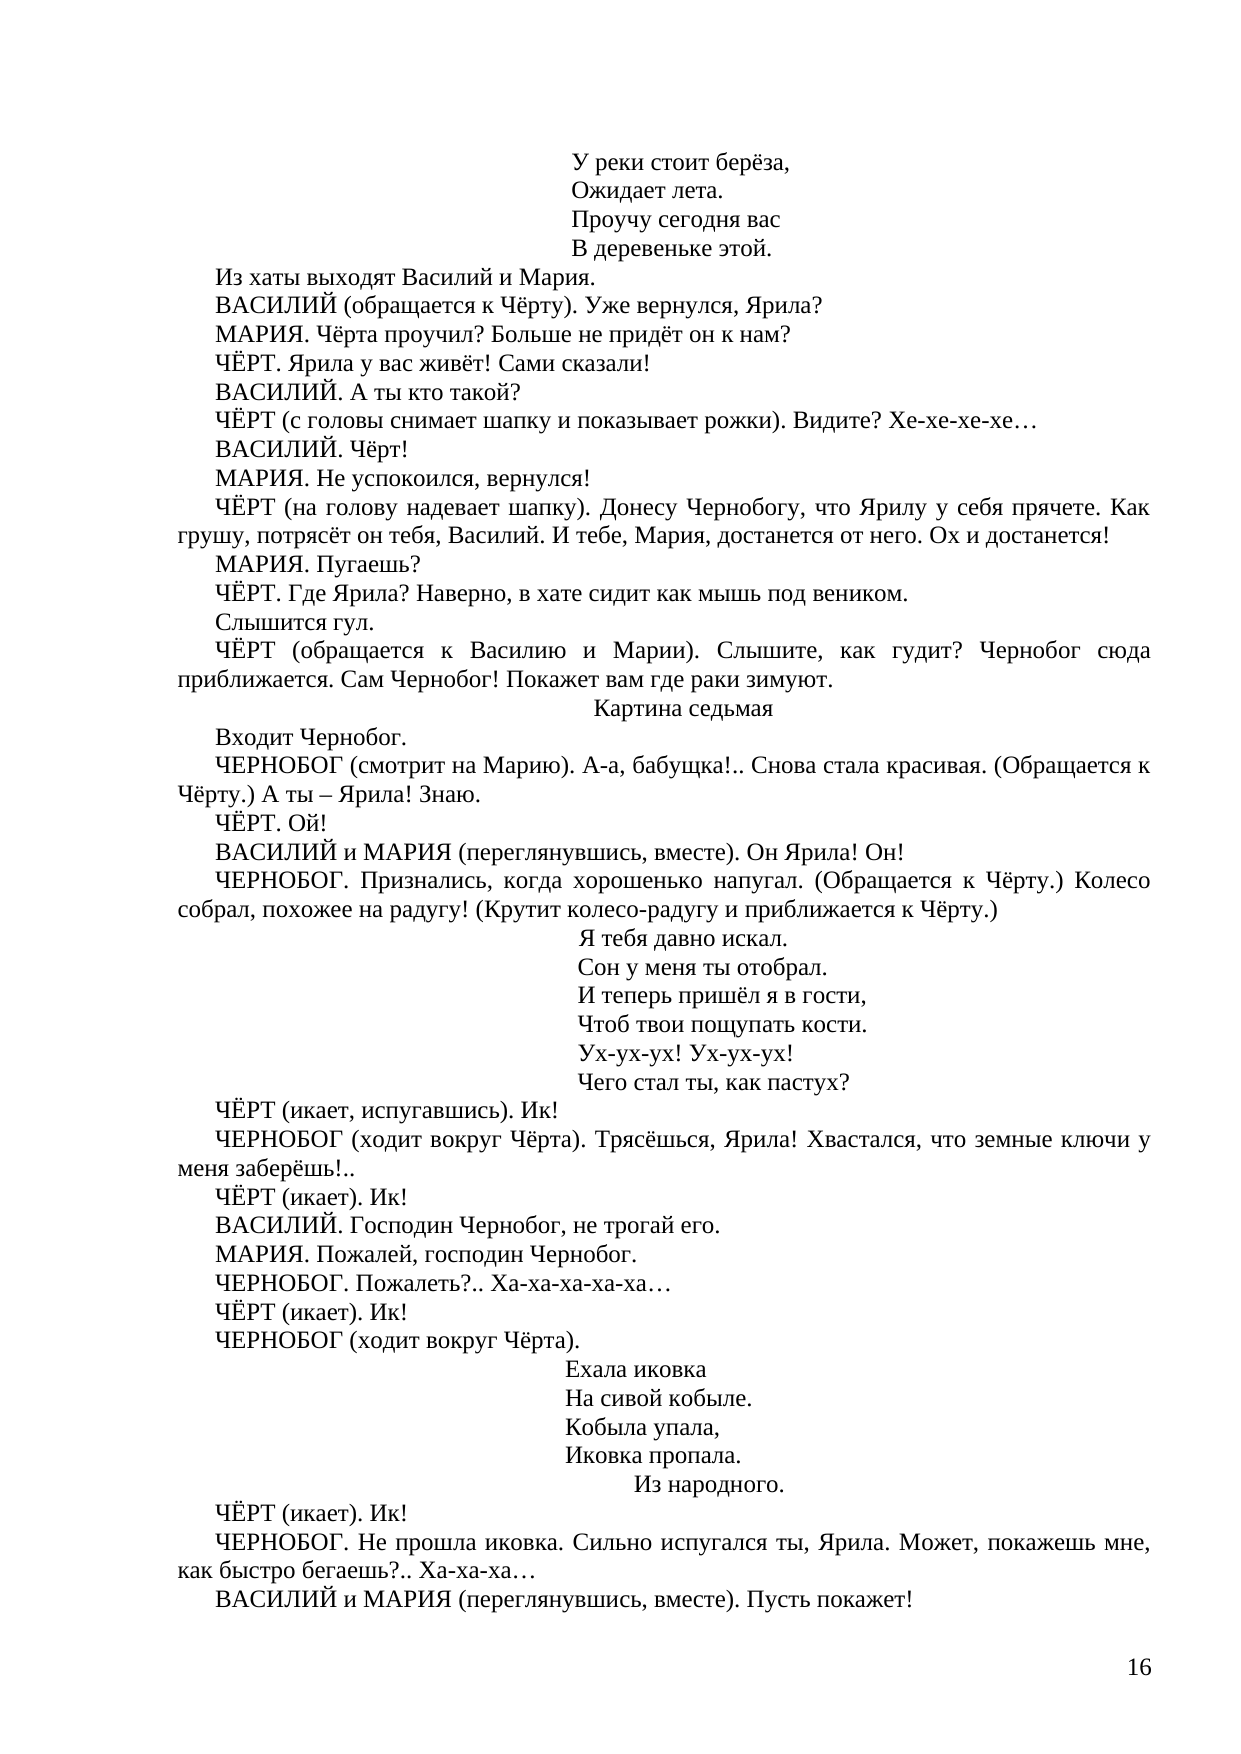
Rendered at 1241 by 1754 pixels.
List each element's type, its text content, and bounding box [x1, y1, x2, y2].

text Сон у меня ты отобрал. [177, 952, 1152, 981]
text Ехала иковка [177, 1354, 1152, 1383]
text МАРИЯ. Пожалей, господин Чернобог. [177, 1239, 1152, 1268]
text ЧЕРНОБОГ (ходит вокруг Чёрта). [177, 1326, 1152, 1354]
text Картина седьмая [177, 693, 1152, 722]
text ЧЕРНОБОГ (смотрит на Марию). А-а, бабущка!.. Снова стала красивая. (Обращается к Чёрту.) А ты – Ярила! Знаю. [177, 751, 1152, 808]
text ВАСИЛИЙ. А ты кто такой? [177, 377, 1152, 406]
text ЧЁРТ. Ой! [177, 808, 1152, 837]
text ВАСИЛИЙ (обращается к Чёрту). Уже вернулся, Ярила? [177, 291, 1152, 319]
text ЧЁРТ (икает). Ик! [177, 1182, 1152, 1211]
text У реки стоит берёза, [177, 147, 1152, 176]
text Чтоб твои пощупать кости. [177, 1009, 1152, 1038]
text В деревеньке этой. [177, 233, 1152, 262]
text МАРИЯ. Пугаешь? [177, 549, 1152, 578]
text Входит Чернобог. [177, 722, 1152, 751]
text ВАСИЛИЙ. Господин Чернобог, не трогай его. [177, 1211, 1152, 1239]
text МАРИЯ. Не успокоился, вернулся! [177, 463, 1152, 492]
text ВАСИЛИЙ и МАРИЯ (переглянувшись, вместе). Пусть покажет! [177, 1584, 1152, 1613]
text ВАСИЛИЙ и МАРИЯ (переглянувшись, вместе). Он Ярила! Он! [177, 837, 1152, 866]
text Кобыла упала, [177, 1412, 1152, 1441]
text ЧЁРТ (икает). Ик! [177, 1498, 1152, 1527]
text Я тебя давно искал. [177, 923, 1152, 952]
text И теперь пришёл я в гости, [177, 981, 1152, 1009]
text Из народного. [177, 1469, 1152, 1498]
text Слышится гул. [177, 607, 1152, 636]
text ЧЁРТ (обращается к Василию и Марии). Слышите, как гудит? Чернобог сюда приближается. Сам Чернобог! Покажет вам где раки зимуют. [177, 636, 1152, 693]
text МАРИЯ. Чёрта проучил? Больше не придёт он к нам? [177, 319, 1152, 348]
text ЧЕРНОБОГ. Признались, когда хорошенько напугал. (Обращается к Чёрту.) Колесо собрал, похожее на радугу! (Крутит колесо-радугу и приближается к Чёрту.) [177, 866, 1152, 923]
text ЧЁРТ. Ярила у вас живёт! Сами сказали! [177, 348, 1152, 377]
text На сивой кобыле. [177, 1383, 1152, 1412]
text ЧЁРТ (икает, испугавшись). Ик! [177, 1096, 1152, 1124]
text ЧЁРТ (икает). Ик! [177, 1297, 1152, 1326]
text ВАСИЛИЙ. Чёрт! [177, 434, 1152, 463]
text Ожидает лета. [177, 176, 1152, 204]
text Чего стал ты, как пастух? [177, 1067, 1152, 1096]
text ЧЕРНОБОГ (ходит вокруг Чёрта). Трясёшься, Ярила! Хвастался, что земные ключи у меня заберёшь!.. [177, 1124, 1152, 1182]
text Иковка пропала. [177, 1441, 1152, 1469]
text Проучу сегодня вас [177, 204, 1152, 233]
text ЧЕРНОБОГ. Пожалеть?.. Ха-ха-ха-ха-ха… [177, 1268, 1152, 1297]
text Из хаты выходят Василий и Мария. [177, 262, 1152, 291]
text Ух-ух-ух! Ух-ух-ух! [177, 1038, 1152, 1067]
text ЧЕРНОБОГ. Не прошла иковка. Сильно испугался ты, Ярила. Может, покажешь мне, как быстро бегаешь?.. Ха-ха-ха… [177, 1527, 1152, 1584]
text ЧЁРТ. Где Ярила? Наверно, в хате сидит как мышь под веником. [177, 578, 1152, 607]
text ЧЁРТ (на голову надевает шапку). Донесу Чернобогу, что Ярилу у себя прячете. Как грушу, потрясёт он тебя, Василий. И тебе, Мария, достанется от него. Ох и достанется! [177, 492, 1152, 549]
text ЧЁРТ (с головы снимает шапку и показывает рожки). Видите? Хе-хе-хе-хе… [177, 406, 1152, 434]
